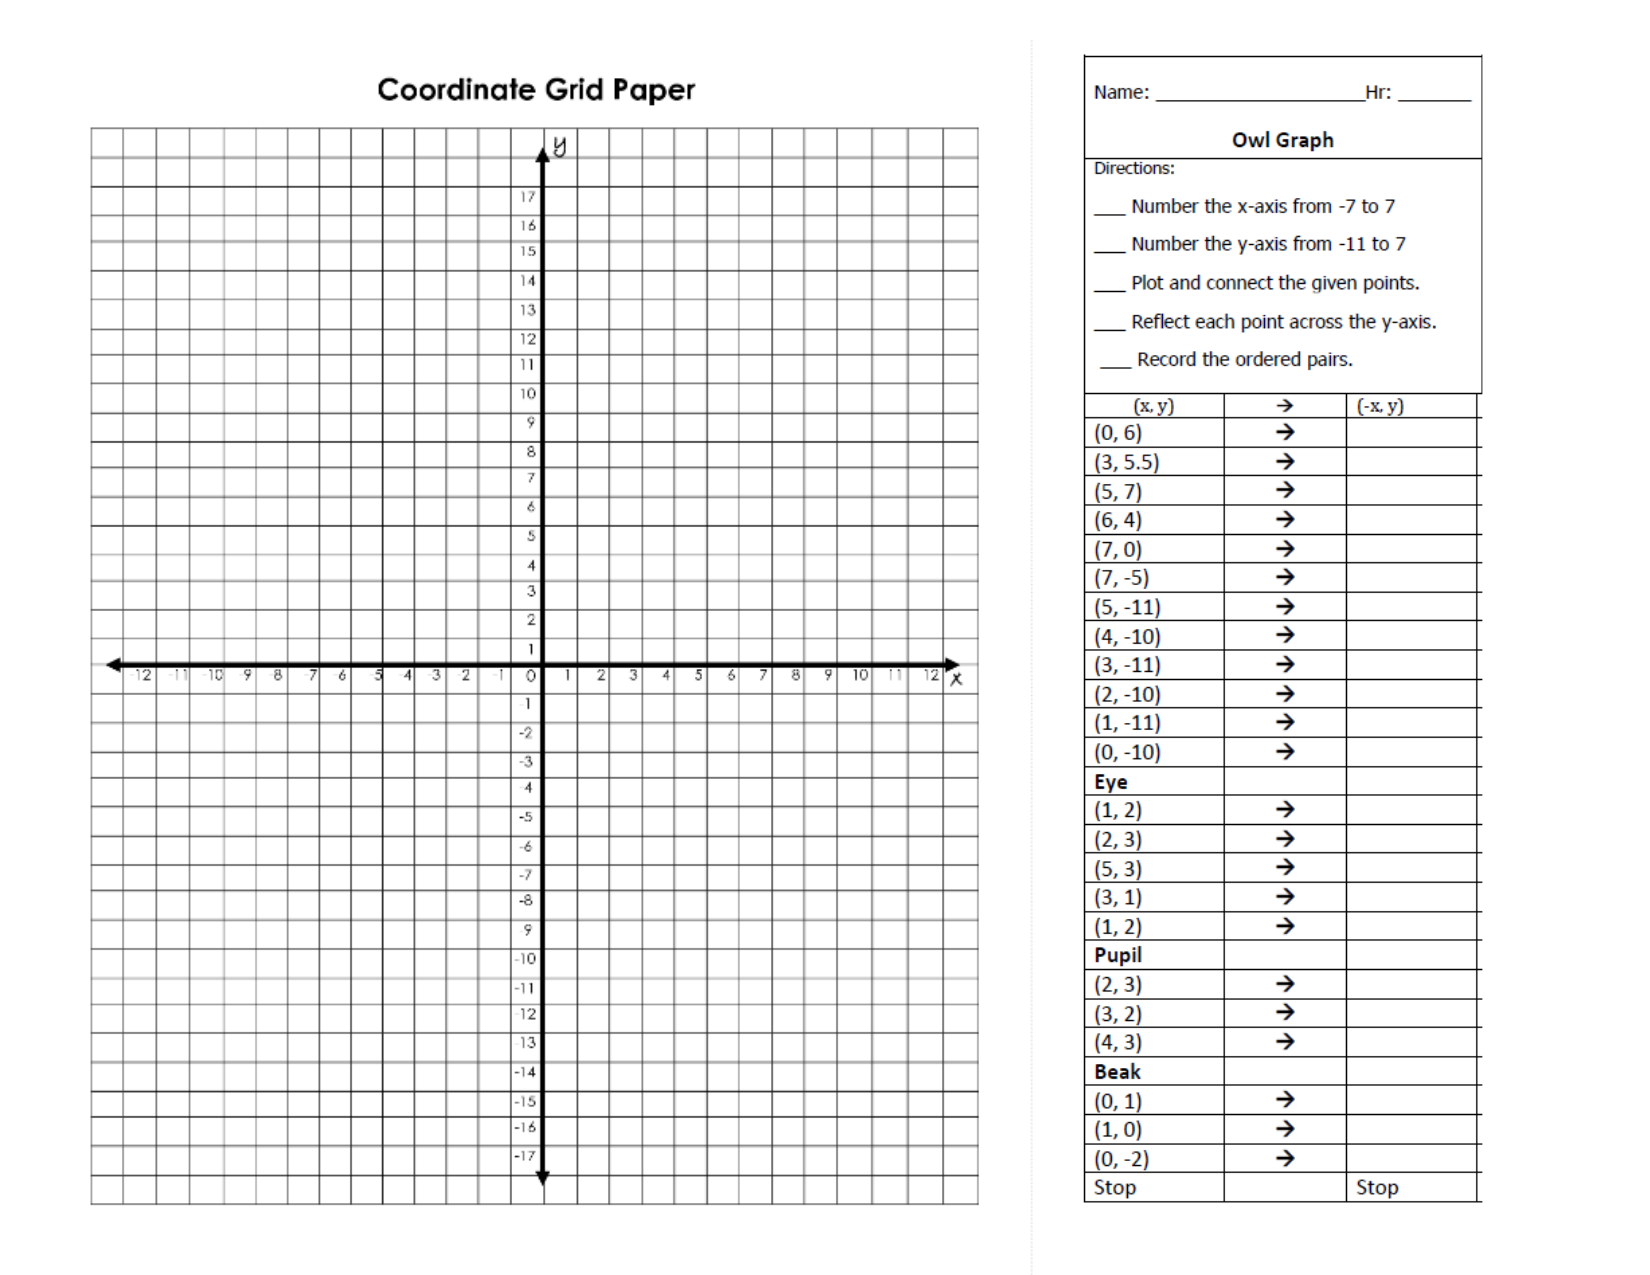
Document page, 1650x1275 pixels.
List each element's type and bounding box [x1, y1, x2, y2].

picture [45, 40, 1036, 1275]
picture [1080, 52, 1483, 1208]
